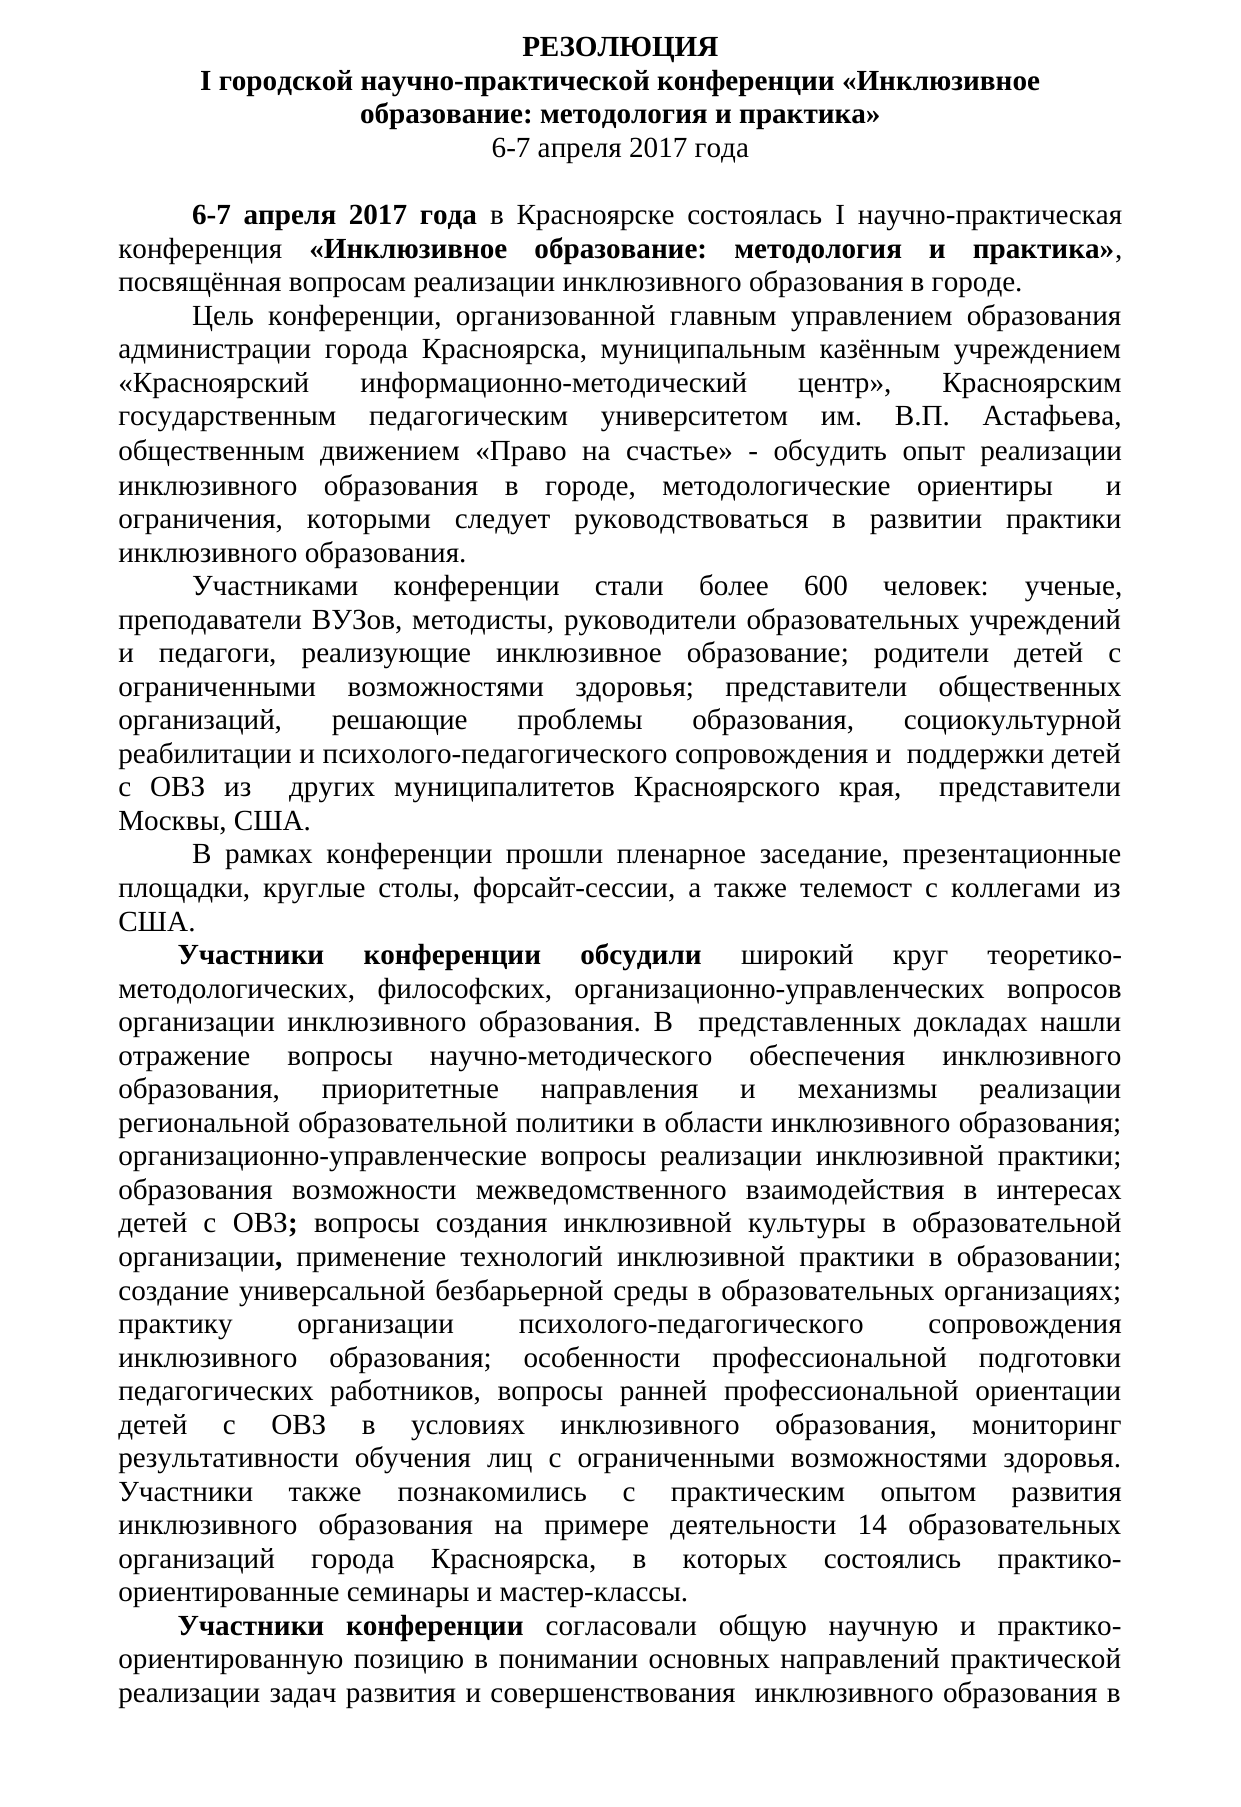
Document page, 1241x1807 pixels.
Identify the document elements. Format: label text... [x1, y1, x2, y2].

text РЕЗОЛЮЦИЯ [118, 29, 1122, 63]
text I городской научно-практической конференции «Инклюзивное образование: методология и практика» [118, 63, 1122, 130]
text В рамках конференции прошли пленарное заседание, презентационные площадки, круглые столы, форсайт-сессии, а также телемост с коллегами из США. [118, 837, 1122, 937]
text Участниками конференции стали более 600 человек: ученые, преподаватели ВУЗов, методисты, руководители образовательных учреждений и педагоги, реализующие инклюзивное образование; родители детей с ограниченными возможностями здоровья; представители общественных организаций, решающие проблемы образования, социокультурной реабилитации и психолого-педагогического сопровождения и поддержки детей с ОВЗ из других муниципалитетов Красноярского края, представители Москвы, США. [118, 568, 1122, 837]
text 6-7 апреля 2017 года в Красноярске состоялась I научно-практическая конференция «Инклюзивное образование: методология и практика», посвящённая вопросам реализации инклюзивного образования в городе. [118, 197, 1122, 298]
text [118, 1608, 1122, 1709]
text 6-7 апреля 2017 года [118, 130, 1122, 164]
text Участники конференции обсудили широкий круг теоретико-методологических, философских, организационно-управленческих вопросов организации инклюзивного образования. В представленных докладах нашли отражение вопросы научно-методического обеспечения инклюзивного образования, приоритетные направления и механизмы реализации региональной образовательной политики в области инклюзивного образования; организационно-управленческие вопросы реализации инклюзивной практики; образования возможности межведомственного взаимодействия в интересах детей с ОВЗ; вопросы создания инклюзивной культуры в образовательной организации, применение технологий инклюзивной практики в образовании; создание универсальной безбарьерной среды в образовательных организациях; практику организации психолого-педагогического сопровождения инклюзивного образования; особенности профессиональной подготовки педагогических работников, вопросы ранней профессиональной ориентации детей с ОВЗ в условиях инклюзивного образования, мониторинг результативности обучения лиц с ограниченными возможностями здоровья. Участники также познакомились с практическим опытом развития инклюзивного образования на примере деятельности 14 образовательных организаций города Красноярска, в которых состоялись практико-ориентированные семинары и мастер-классы. [118, 937, 1122, 1608]
text Цель конференции, организованной главным управлением образования администрации города Красноярска, муниципальным казённым учреждением «Красноярский информационно-методический центр», Красноярским государственным педагогическим университетом им. В.П. Астафьева, общественным движением «Право на счастье» - обсудить опыт реализации инклюзивного образования в городе, методологические ориентиры и ограничения, которыми следует руководствоваться в развитии практики инклюзивного образования. [118, 298, 1122, 568]
